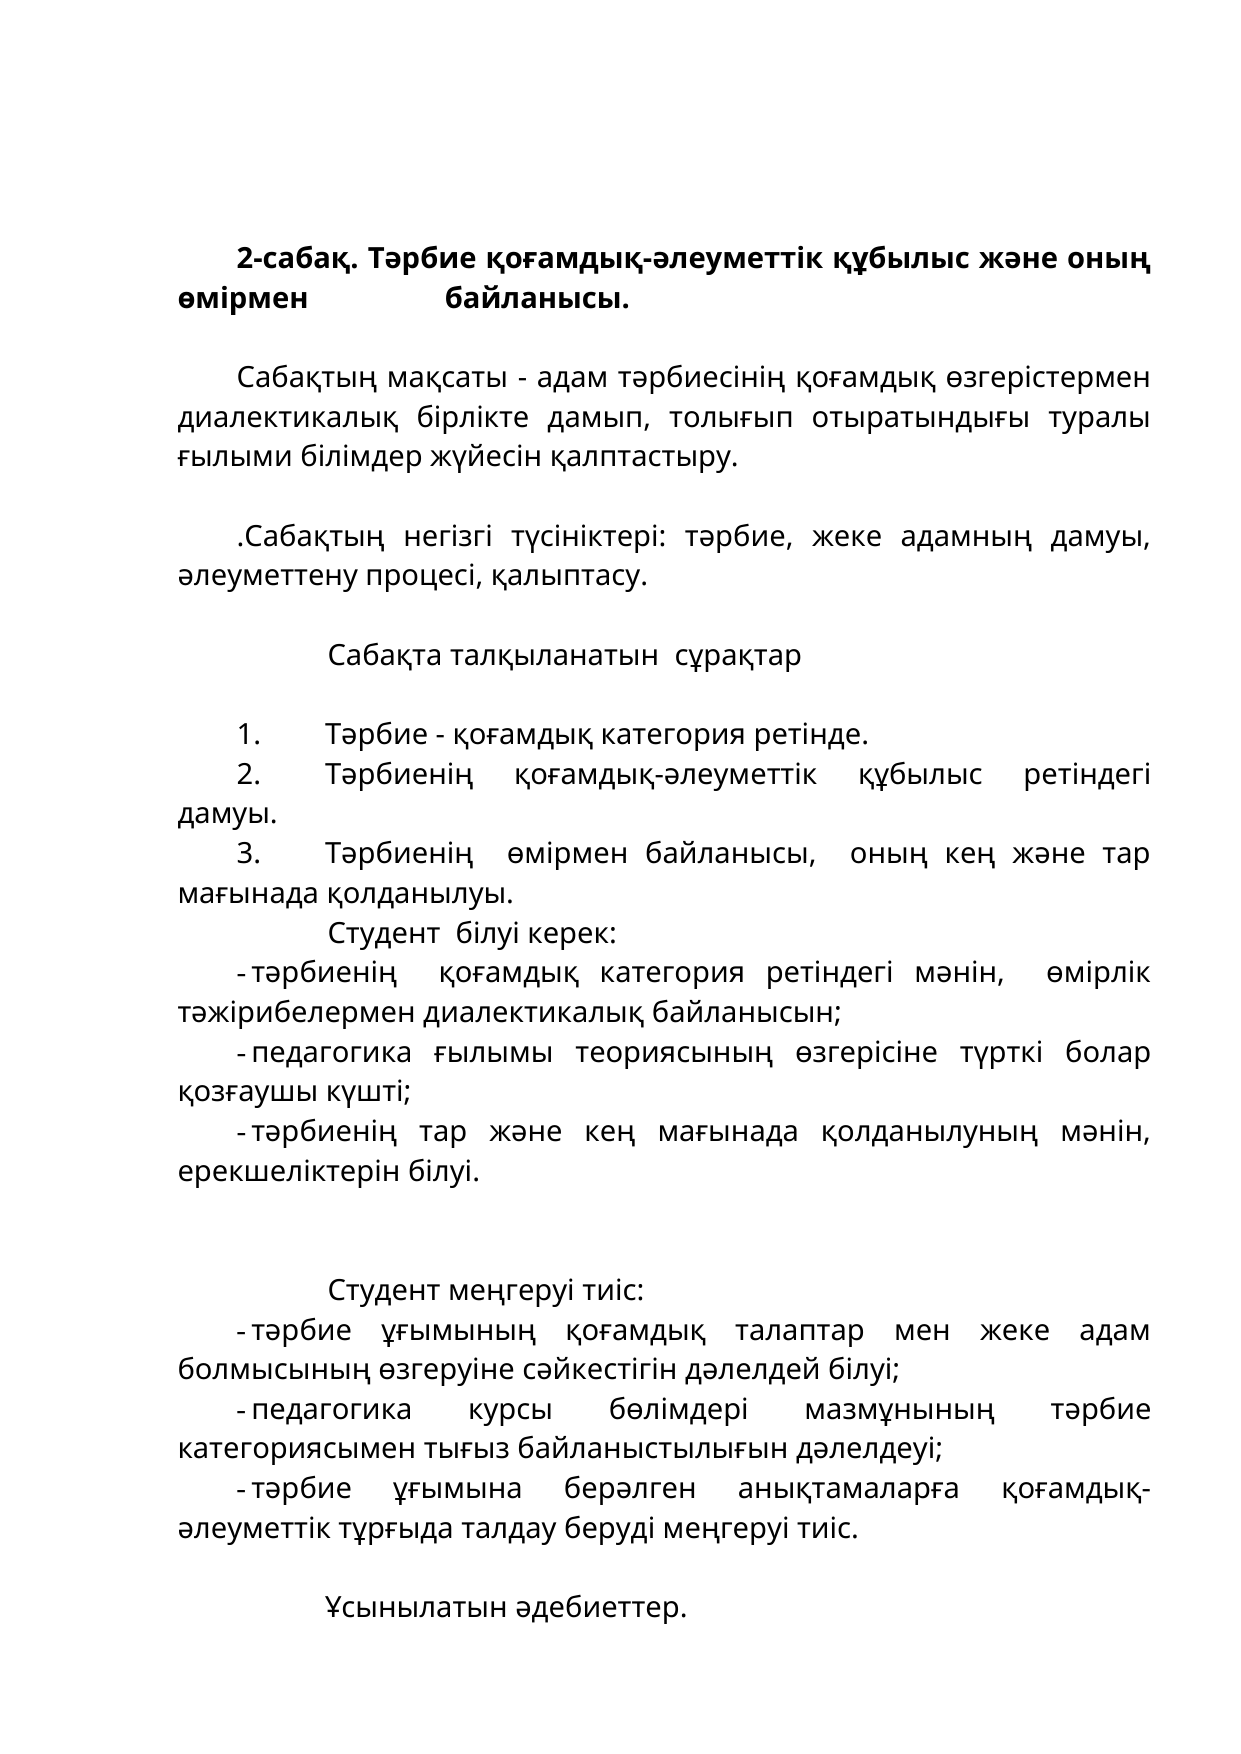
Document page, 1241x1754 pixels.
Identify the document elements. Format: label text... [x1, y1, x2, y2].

list тәрбиенiң тар және кең мағынада қолданылуның мәнiн, ерекшелiктерiн бiлуi. [177, 1110, 1152, 1190]
text Студент бiлуi керек: [252, 912, 1152, 952]
text 2-сабақ. Тәрбие қоғамдық-әлеуметтiк құбылыс және оның өмiрмен байланысы. [177, 237, 1152, 317]
list Тәрбие - қоғамдық категория ретiнде. [177, 713, 1152, 753]
text Студент меңгеруi тиiс: [252, 1269, 1152, 1309]
text Ұсынылатын әдебиеттер. [177, 1587, 1240, 1626]
list тәрбие ұғымының қоғамдық талаптар мен жеке адам болмысының өзгеруiне сәйкестiгiн дәлелдей бiлуi; [177, 1309, 1152, 1388]
list тәрбие ұғымына берәлген анықтамаларға қоғамдық-әлеуметтiк тұрғыда талдау берудi меңгеруi тиiс. [177, 1467, 1152, 1547]
list Тәрбиенiң қоғамдық-әлеуметтiк құбылыс ретiндегi дамуы. [177, 753, 1152, 832]
text Сабақта талқыланатын сұрақтар [252, 634, 1152, 674]
list Тәрбиенiң өмiрмен байланысы, оның кең және тар мағынада қолданылуы. [177, 832, 1152, 912]
text .Сабақтың негiзгi түсiнiктерi: тәрбие, жеке адамның дамуы, әлеуметтену процесi, қалыптасу. [177, 515, 1152, 594]
list педагогика ғылымы теориясының өзгерiсiне түрткi болар қозғаушы күштi; [177, 1031, 1152, 1110]
text Сабақтың мақсаты - адам тәрбиесiнiң қоғамдық өзгерiстермен диалектикалық бiрлiкте дамып, толығып отыратындығы туралы ғылыми бiлiмдер жүйесiн қалптастыру. [177, 356, 1152, 475]
list тәрбиенiң қоғамдық категория ретiндегi мәнiн, өмiрлiк тәжiрибелермен диалектикалық байланысын; [177, 952, 1152, 1031]
list педагогика курсы бөлiмдерi мазмұнының тәрбие категориясымен тығыз байланыстылығын дәлелдеуi; [177, 1388, 1152, 1467]
